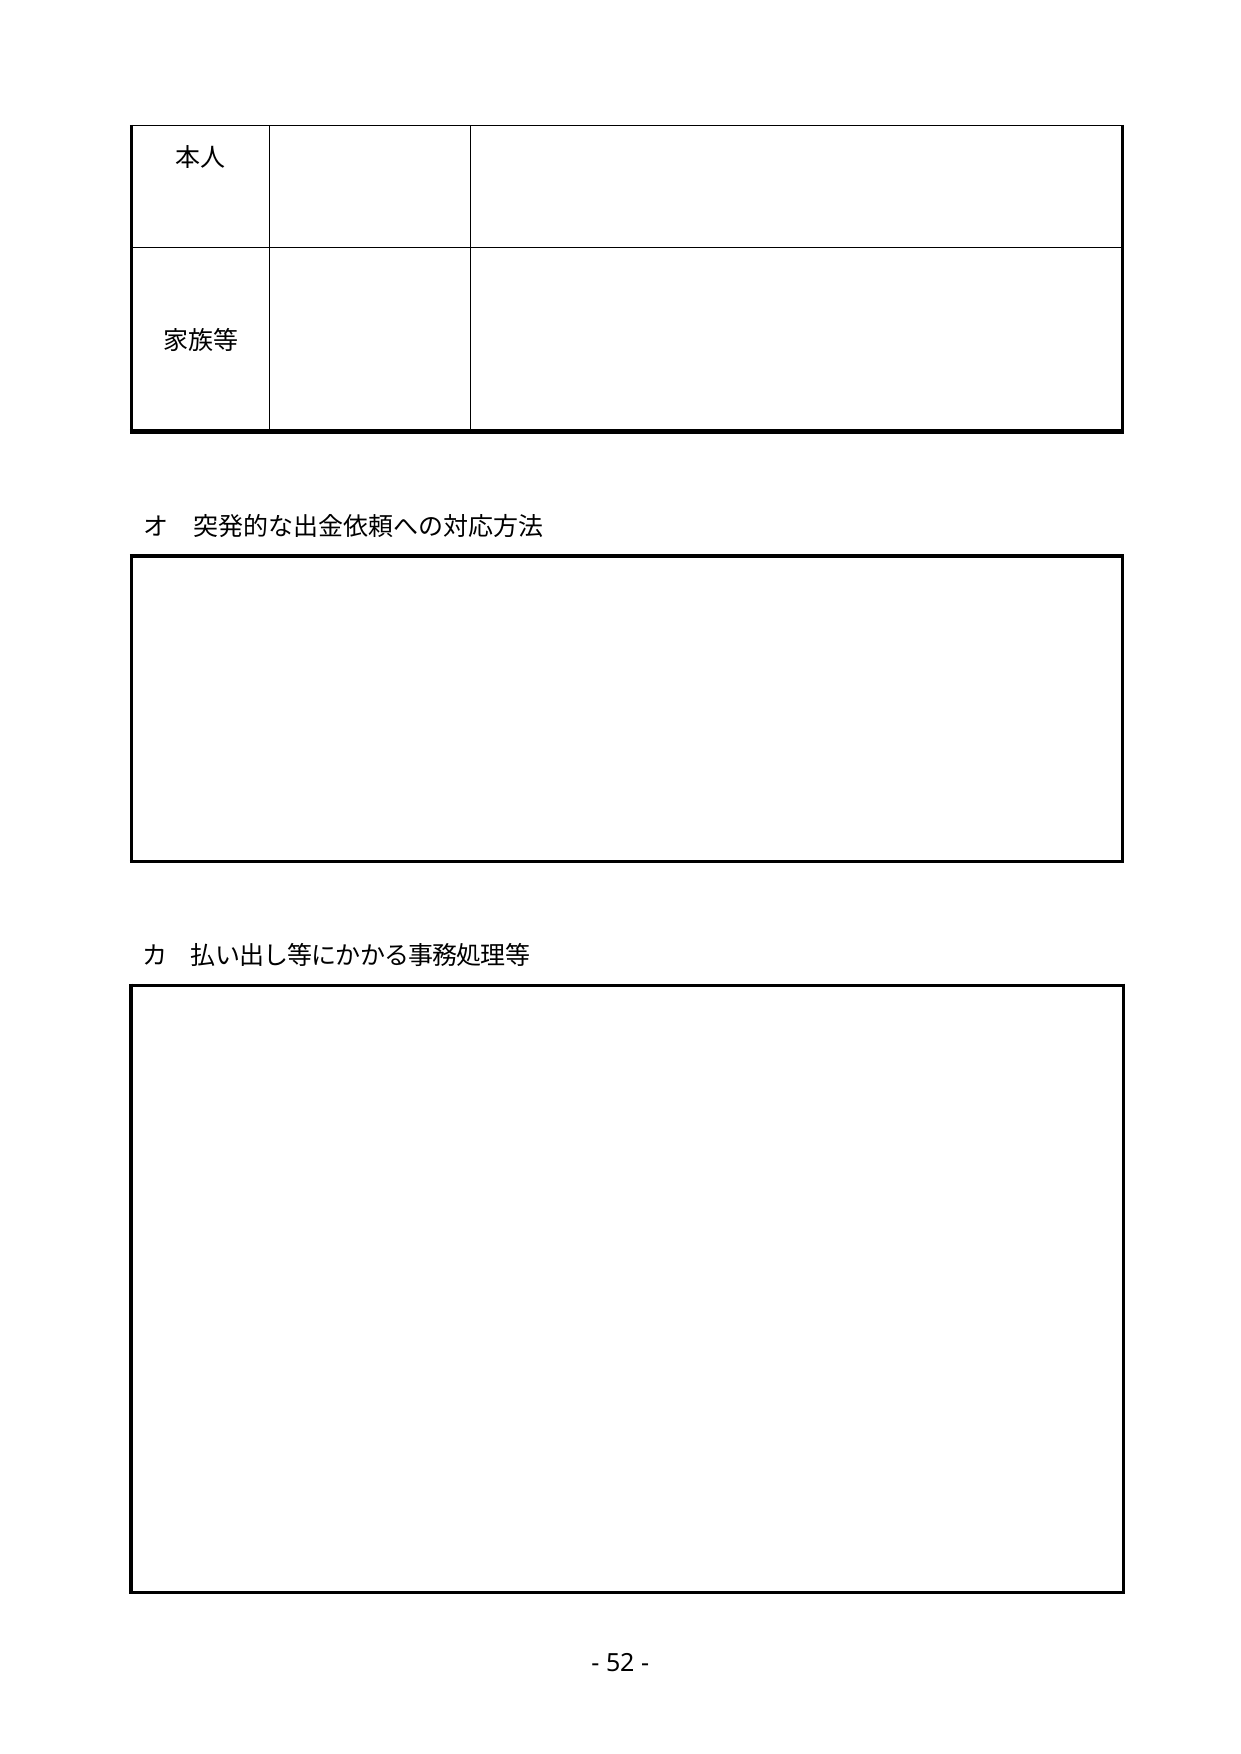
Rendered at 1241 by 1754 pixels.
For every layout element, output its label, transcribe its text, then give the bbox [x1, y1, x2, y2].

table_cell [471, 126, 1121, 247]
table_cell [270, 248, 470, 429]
text オ 突発的な出金依頼への対応方法 [118, 494, 1122, 554]
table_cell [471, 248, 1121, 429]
text カ 払い出し等にかかる事務処理等 [118, 923, 1122, 983]
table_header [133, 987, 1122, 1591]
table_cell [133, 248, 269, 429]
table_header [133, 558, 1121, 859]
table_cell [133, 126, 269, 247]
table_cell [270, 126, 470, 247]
